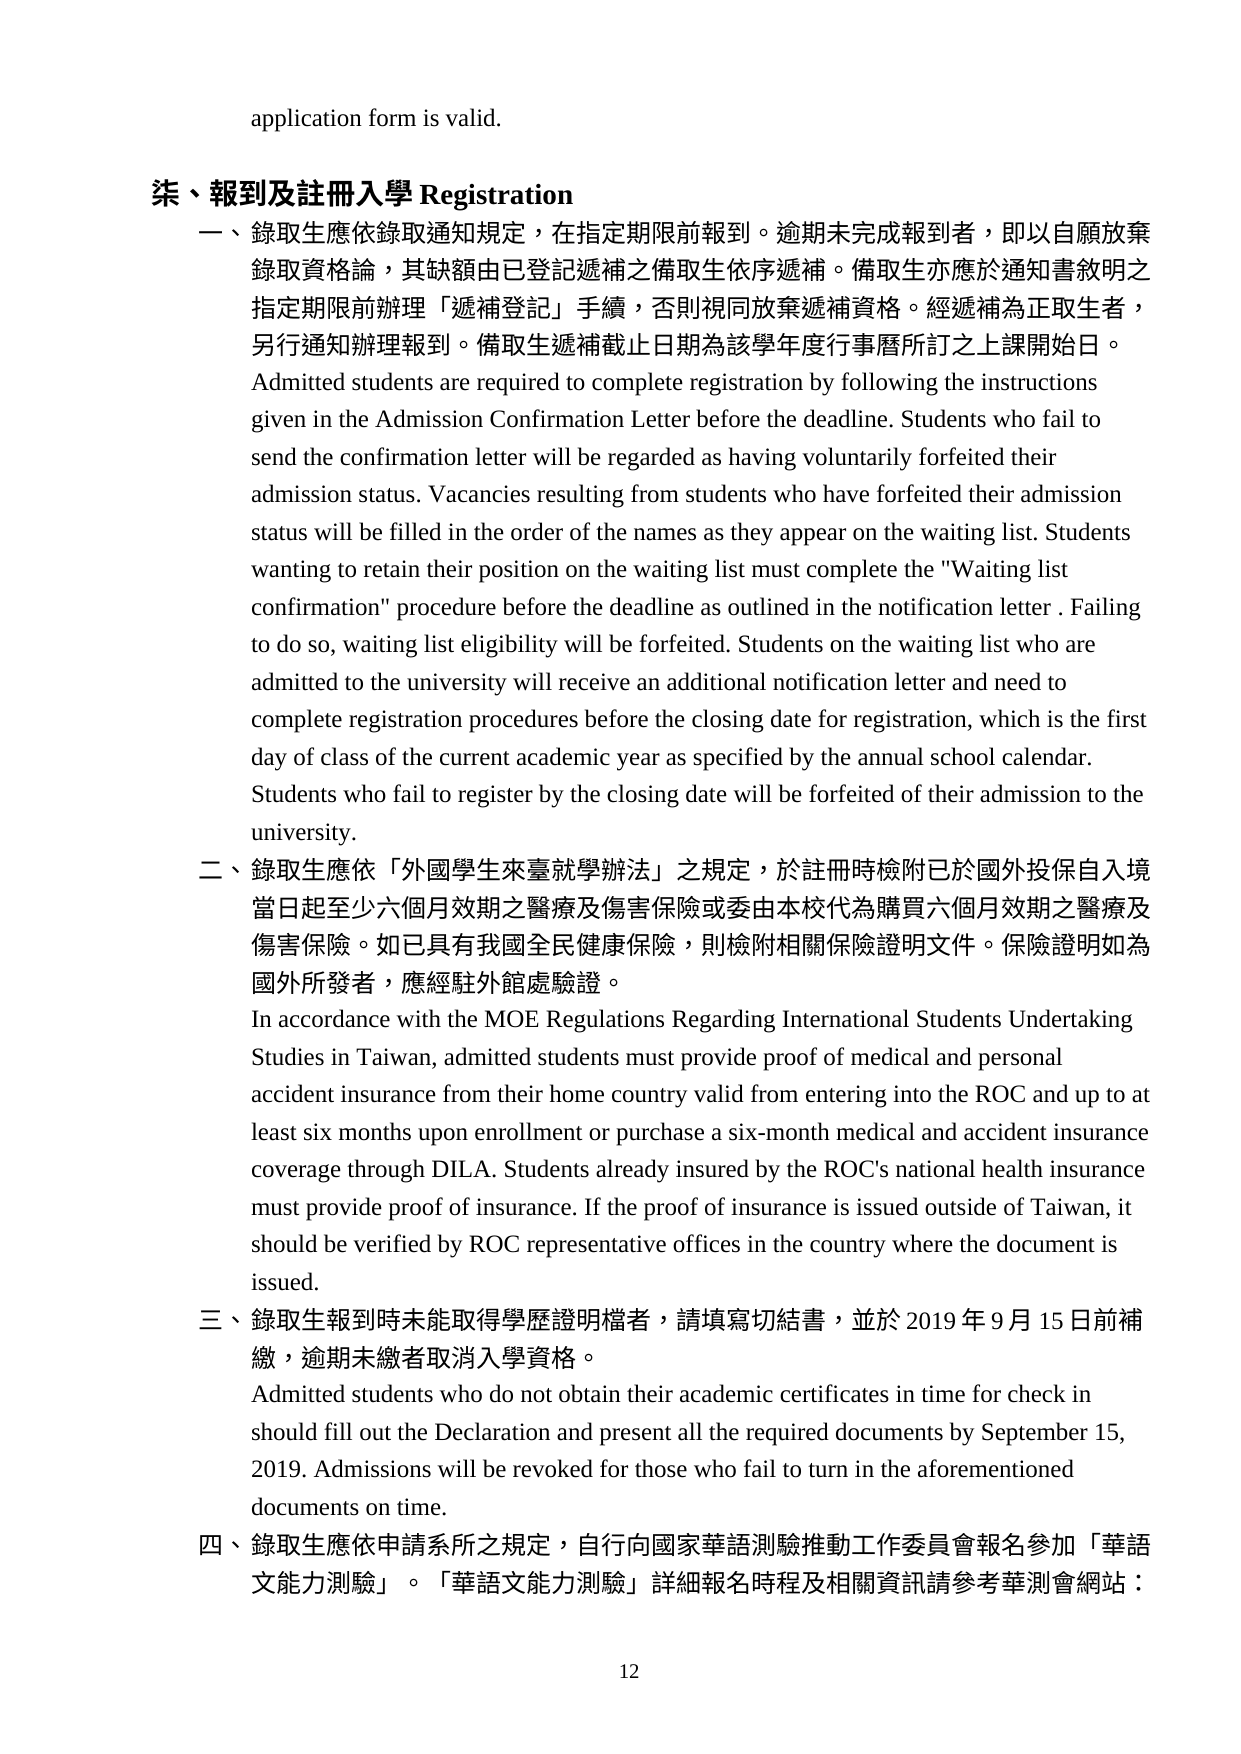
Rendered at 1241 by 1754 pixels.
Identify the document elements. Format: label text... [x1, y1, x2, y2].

text Admitted students are required to complete registration by following the instructions given in the Admission Confirmation Letter before the deadline. Students who fail to send the confirmation letter will be regarded as having voluntarily forfeited their admission status. Vacancies resulting from students who have forfeited their admission status will be filled in the order of the names as they appear on the waiting list. Students wanting to retain their position on the waiting list must complete the "Waiting list confirmation" procedure before the deadline as outlined in the notification letter . Failing to do so, waiting list eligibility will be forfeited. Students on the waiting list who are admitted to the university will receive an additional notification letter and need to complete registration procedures before the closing date for registration, which is the first day of class of the current academic year as specified by the annual school calendar. Students who fail to register by the closing date will be forfeited of their admission to the university. [251, 363, 1152, 850]
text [251, 99, 1152, 133]
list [198, 1525, 1152, 1600]
text 柒、報到及註冊入學Registration [106, 170, 1152, 213]
list 錄取生應依錄取通知規定，在指定期限前報到。逾期未完成報到者，即以自願放棄錄取資格論，其缺額由已登記遞補之備取生依序遞補。備取生亦應於通知書敘明之指定期限前辦理「遞補登記」手續，否則視同放棄遞補資格。經遞補為正取生者，另行通知辦理報到。備取生遞補截止日期為該學年度行事曆所訂之上課開始日。 [198, 213, 1152, 363]
text Admitted students who do not obtain their academic certificates in time for check in should fill out the Declaration and present all the required documents by September 15, 2019. Admissions will be revoked for those who fail to turn in the documents on time. [251, 1375, 1152, 1525]
list 錄取生報到時未能取得學歷證明檔者，請填寫切結書，並於2019年9月15日前補繳，逾期未繳者取消入學資格。 [198, 1300, 1152, 1375]
list 錄取生應依「外國學生來臺就學辦法」之規定，於註冊時檢附已於國外投保自入境當日起至少六個月效期之醫療及傷害保險或委由本校代為購買六個月效期之醫療及傷害保險。如已具有我國全民健康保險，則檢附相關保險證明文件。保險證明如為國外所發者，應經駐外館處驗證。 [198, 850, 1152, 1000]
text In accordance with the MOE Regulations Regarding International Students Undertaking Studies in Taiwan, admitted students must provide proof of medical and personal accident insurance from their home country valid from entering into the ROC and up to at least six months upon enrollment or purchase a six-month medical and accident insurance coverage through DILA. Students already insured by the ROC's national health insurance must provide proof of insurance. If the proof of insurance is issued outside of Taiwan, it should be verified by ROC representative offices in the country where the document is issued. [251, 1000, 1152, 1300]
